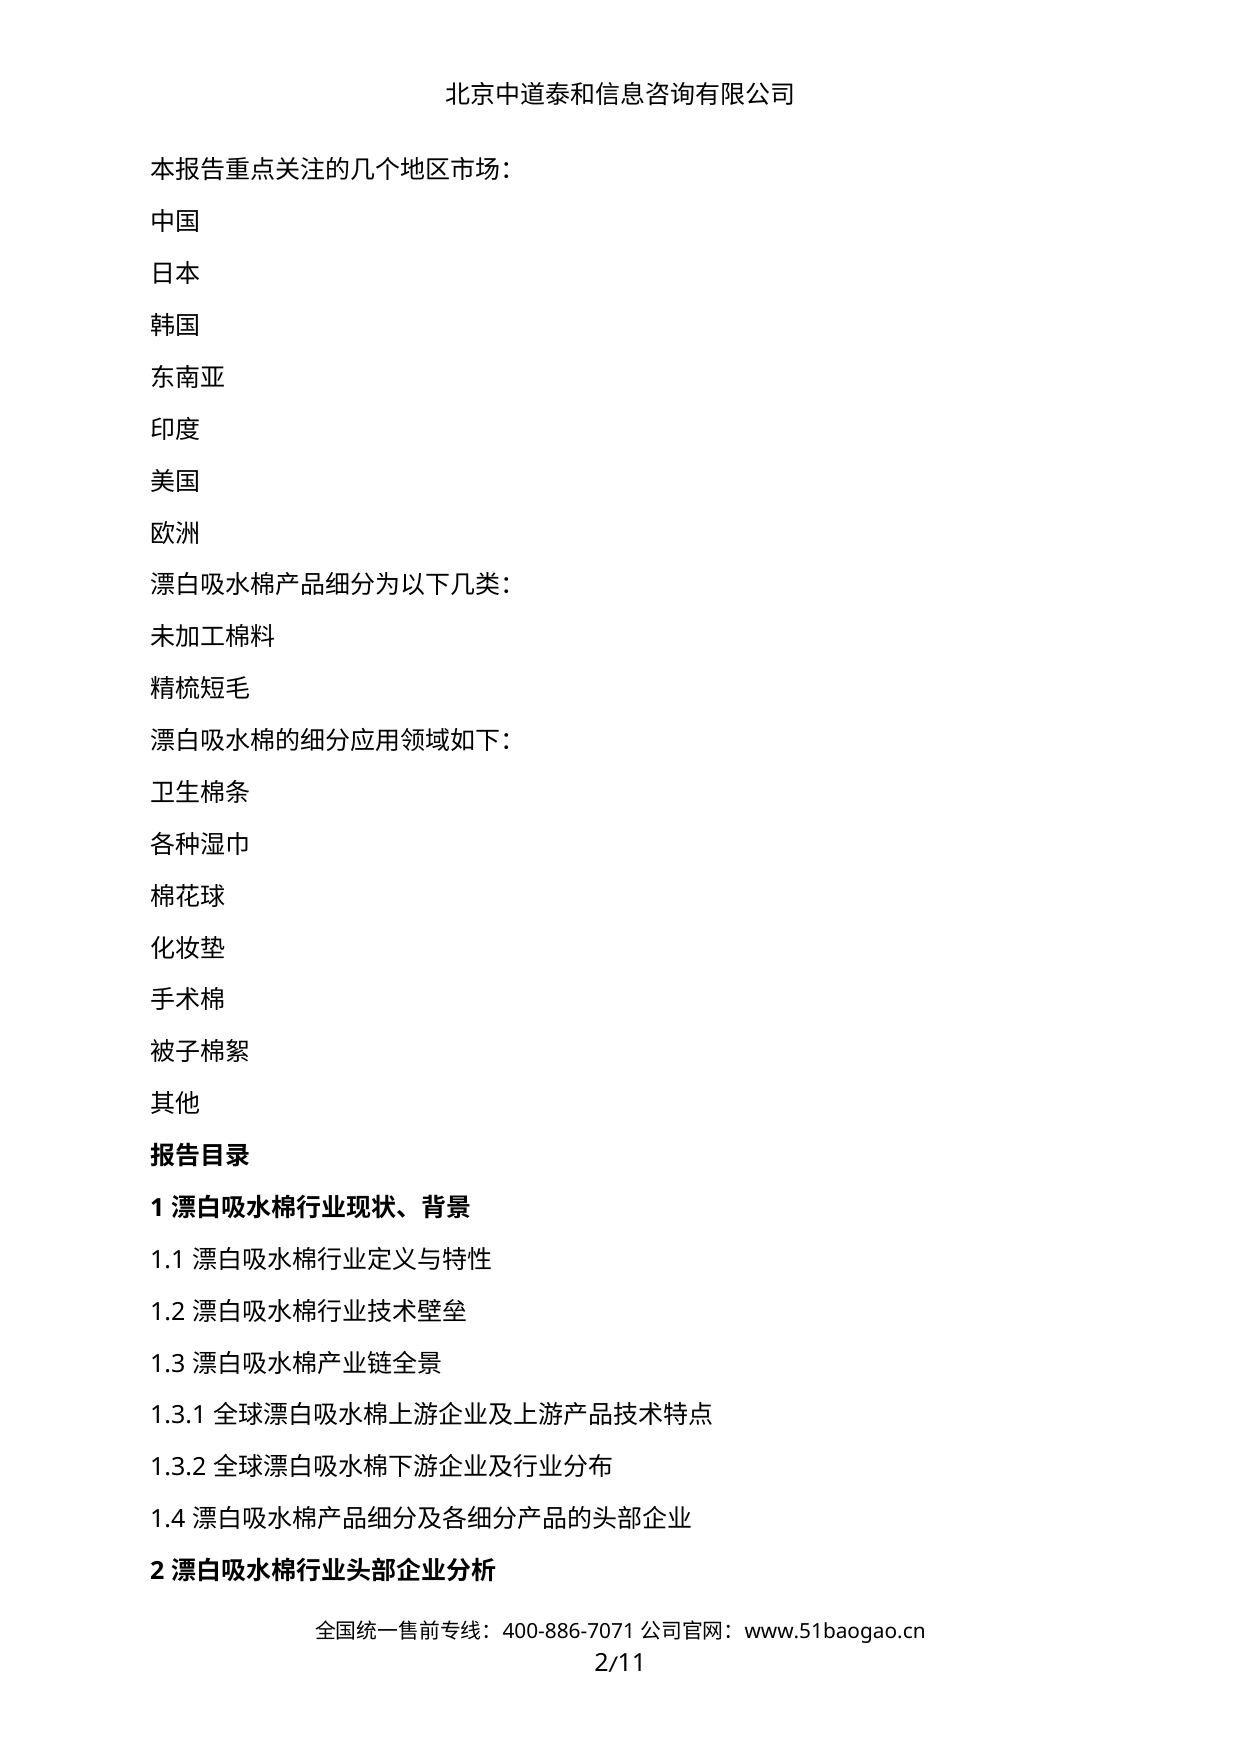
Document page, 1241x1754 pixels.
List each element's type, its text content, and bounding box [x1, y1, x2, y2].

text 中国 [150, 202, 1090, 238]
text 本报告重点关注的几个地区市场： [150, 150, 1090, 186]
text 美国 [150, 461, 1090, 497]
text 被子棉絮 [150, 1032, 1090, 1068]
text 各种湿巾 [150, 824, 1090, 861]
text 其他 [150, 1084, 1090, 1120]
text 欧洲 [150, 513, 1090, 549]
text 1.4 漂白吸水棉产品细分及各细分产品的头部企业 [150, 1499, 1090, 1535]
text 1.1 漂白吸水棉行业定义与特性 [150, 1239, 1090, 1276]
text 漂白吸水棉的细分应用领域如下： [150, 721, 1090, 757]
text 未加工棉料 [150, 617, 1090, 653]
text 报告目录 [150, 1136, 1090, 1172]
text 韩国 [150, 306, 1090, 342]
text 漂白吸水棉产品细分为以下几类： [150, 565, 1090, 601]
text 1 漂白吸水棉行业现状、背景 [150, 1187, 1090, 1224]
text 手术棉 [150, 980, 1090, 1016]
text 1.3 漂白吸水棉产业链全景 [150, 1343, 1090, 1379]
text 1.2 漂白吸水棉行业技术壁垒 [150, 1291, 1090, 1327]
text 2 漂白吸水棉行业头部企业分析 [150, 1551, 1090, 1587]
text 卫生棉条 [150, 772, 1090, 809]
text 印度 [150, 409, 1090, 446]
text 精梳短毛 [150, 669, 1090, 705]
text 日本 [150, 254, 1090, 290]
text 棉花球 [150, 876, 1090, 912]
text 1.3.2 全球漂白吸水棉下游企业及行业分布 [150, 1447, 1090, 1483]
text 东南亚 [150, 357, 1090, 394]
text 1.3.1 全球漂白吸水棉上游企业及上游产品技术特点 [150, 1395, 1090, 1431]
text 化妆垫 [150, 928, 1090, 964]
